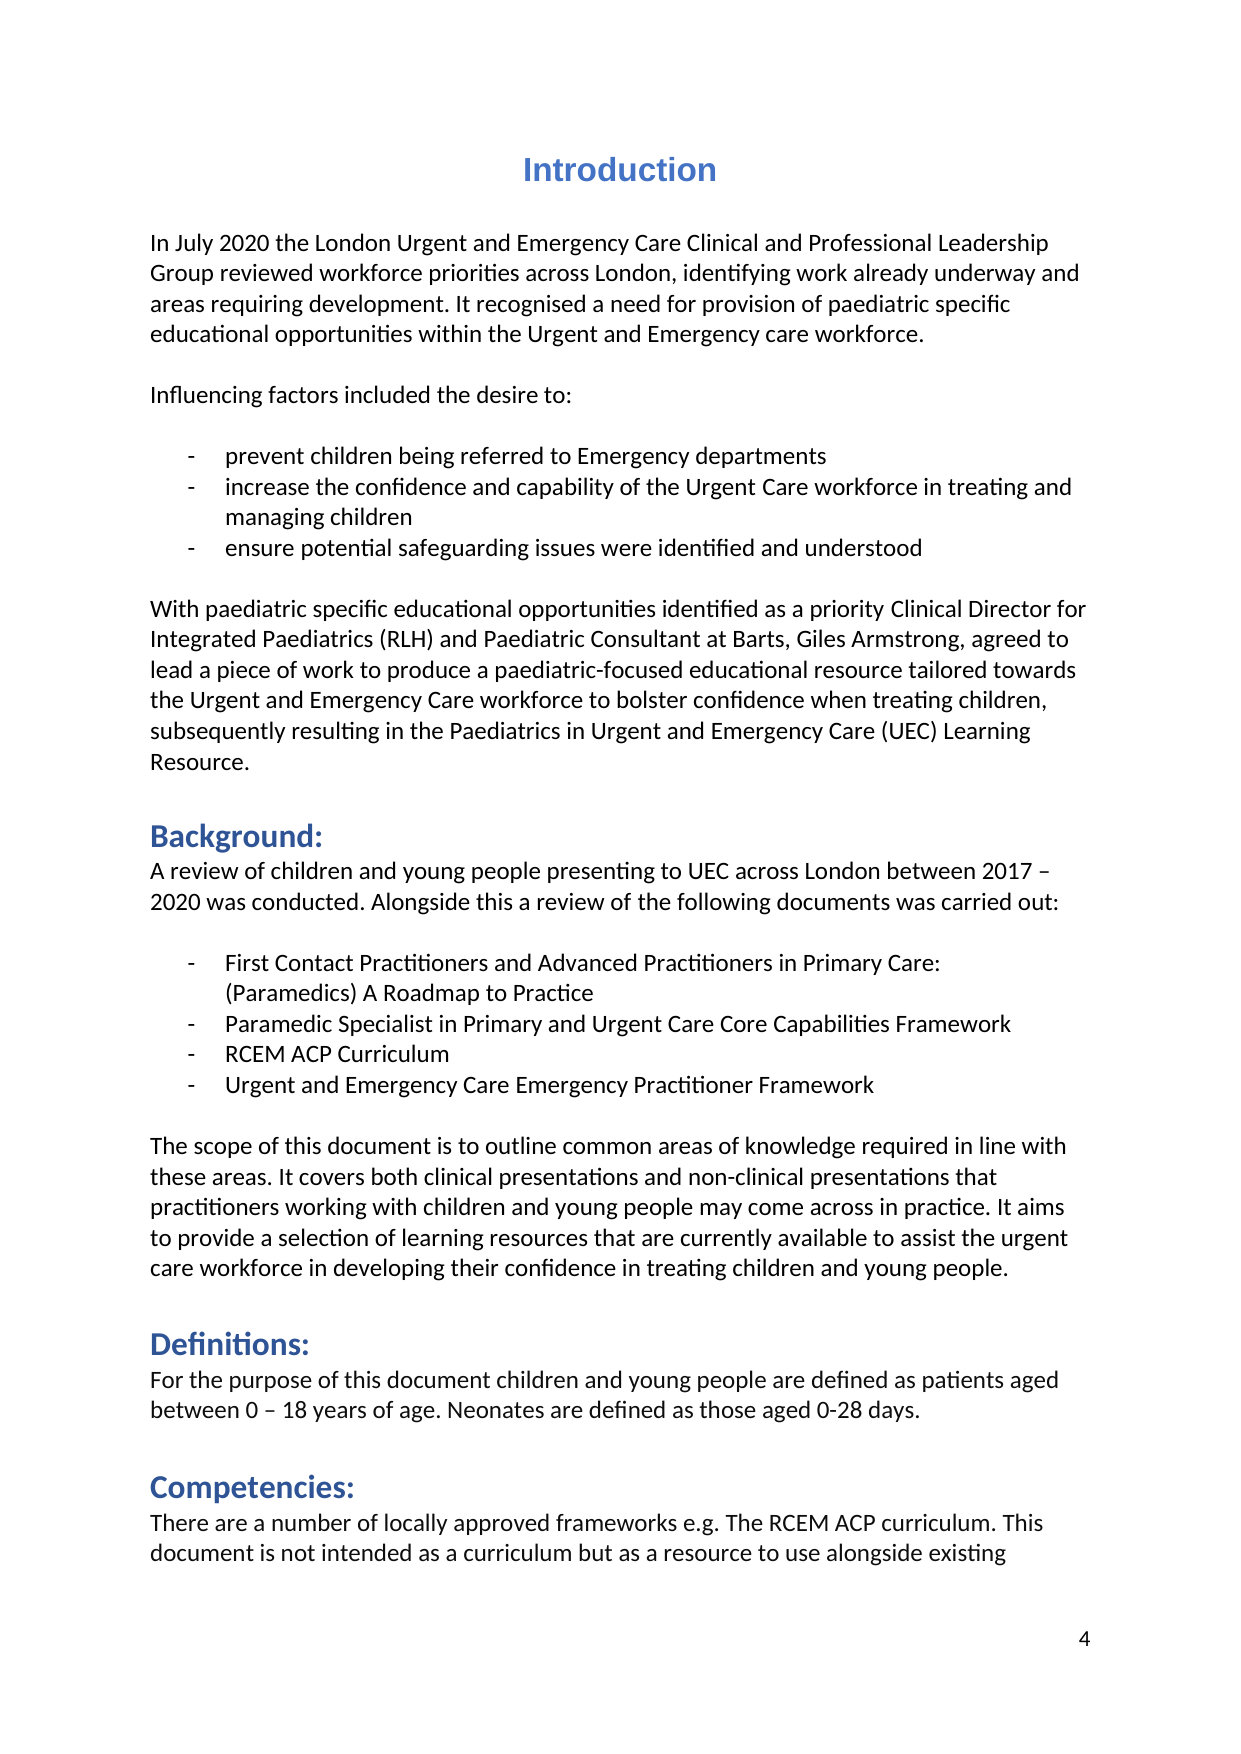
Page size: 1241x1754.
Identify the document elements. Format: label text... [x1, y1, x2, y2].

list RCEM ACP Curriculum [187, 1038, 1090, 1069]
text Definitions: [150, 1323, 1090, 1364]
text With paediatric specific educational opportunities identified as a priority Clinical Director for Integrated Paediatrics (RLH) and Paediatric Consultant at Barts, Giles Armstrong, agreed to lead a piece of work to produce a paediatric-focused educational resource tailored towards the Urgent and Emergency Care workforce to bolster confidence when treating children, subsequently resulting in the Paediatrics in Urgent and Emergency Care (UEC) Learning Resource. [150, 593, 1090, 776]
list prevent children being referred to Emergency departments [187, 441, 1090, 471]
text The scope of this document is to outline common areas of knowledge required in line with these areas. It covers both clinical presentations and non-clinical presentations that practitioners working with children and young people may come across in practice. It aims to provide a selection of learning resources that are currently available to assist the urgent care workforce in developing their confidence in treating children and young people. [150, 1130, 1090, 1283]
list Urgent and Emergency Care Emergency Practitioner Framework [187, 1069, 1090, 1099]
list increase the confidence and capability of the Urgent Care workforce in treating and managing children [187, 471, 1090, 532]
list ensure potential safeguarding issues were identified and understood [187, 532, 1090, 563]
list First Contact Practitioners and Advanced Practitioners in Primary Care: [187, 947, 1090, 977]
text In July 2020 the London Urgent and Emergency Care Clinical and Professional Leadership Group reviewed workforce priorities across London, identifying work already underway and areas requiring development. It recognised a need for provision of paediatric specific educational opportunities within the Urgent and Emergency care workforce. [150, 227, 1090, 349]
list (Paramedics) A Roadmap to Practice [225, 977, 1090, 1008]
text A review of children and young people presenting to UEC across London between 2017 – 2020 was conducted. Alongside this a review of the following documents was carried out: [150, 855, 1090, 916]
text For the purpose of this document children and young people are defined as patients aged between 0 – 18 years of age. Neonates are defined as those aged 0-28 days. [150, 1364, 1090, 1425]
text There are a number of locally approved frameworks e.g. The RCEM ACP curriculum. This document is not intended as a curriculum but as a resource to use alongside existing curriculum competencies and as standalone learning for practitioners wishing to gain knowledge in treating children and young people. [150, 1507, 1090, 1568]
text Competencies: [150, 1466, 1090, 1507]
list Paramedic Specialist in Primary and Urgent Care Core Capabilities Framework [187, 1008, 1090, 1038]
text Background: [150, 815, 1090, 855]
text Introduction [150, 150, 1090, 188]
text Influencing factors included the desire to: [150, 379, 1090, 410]
